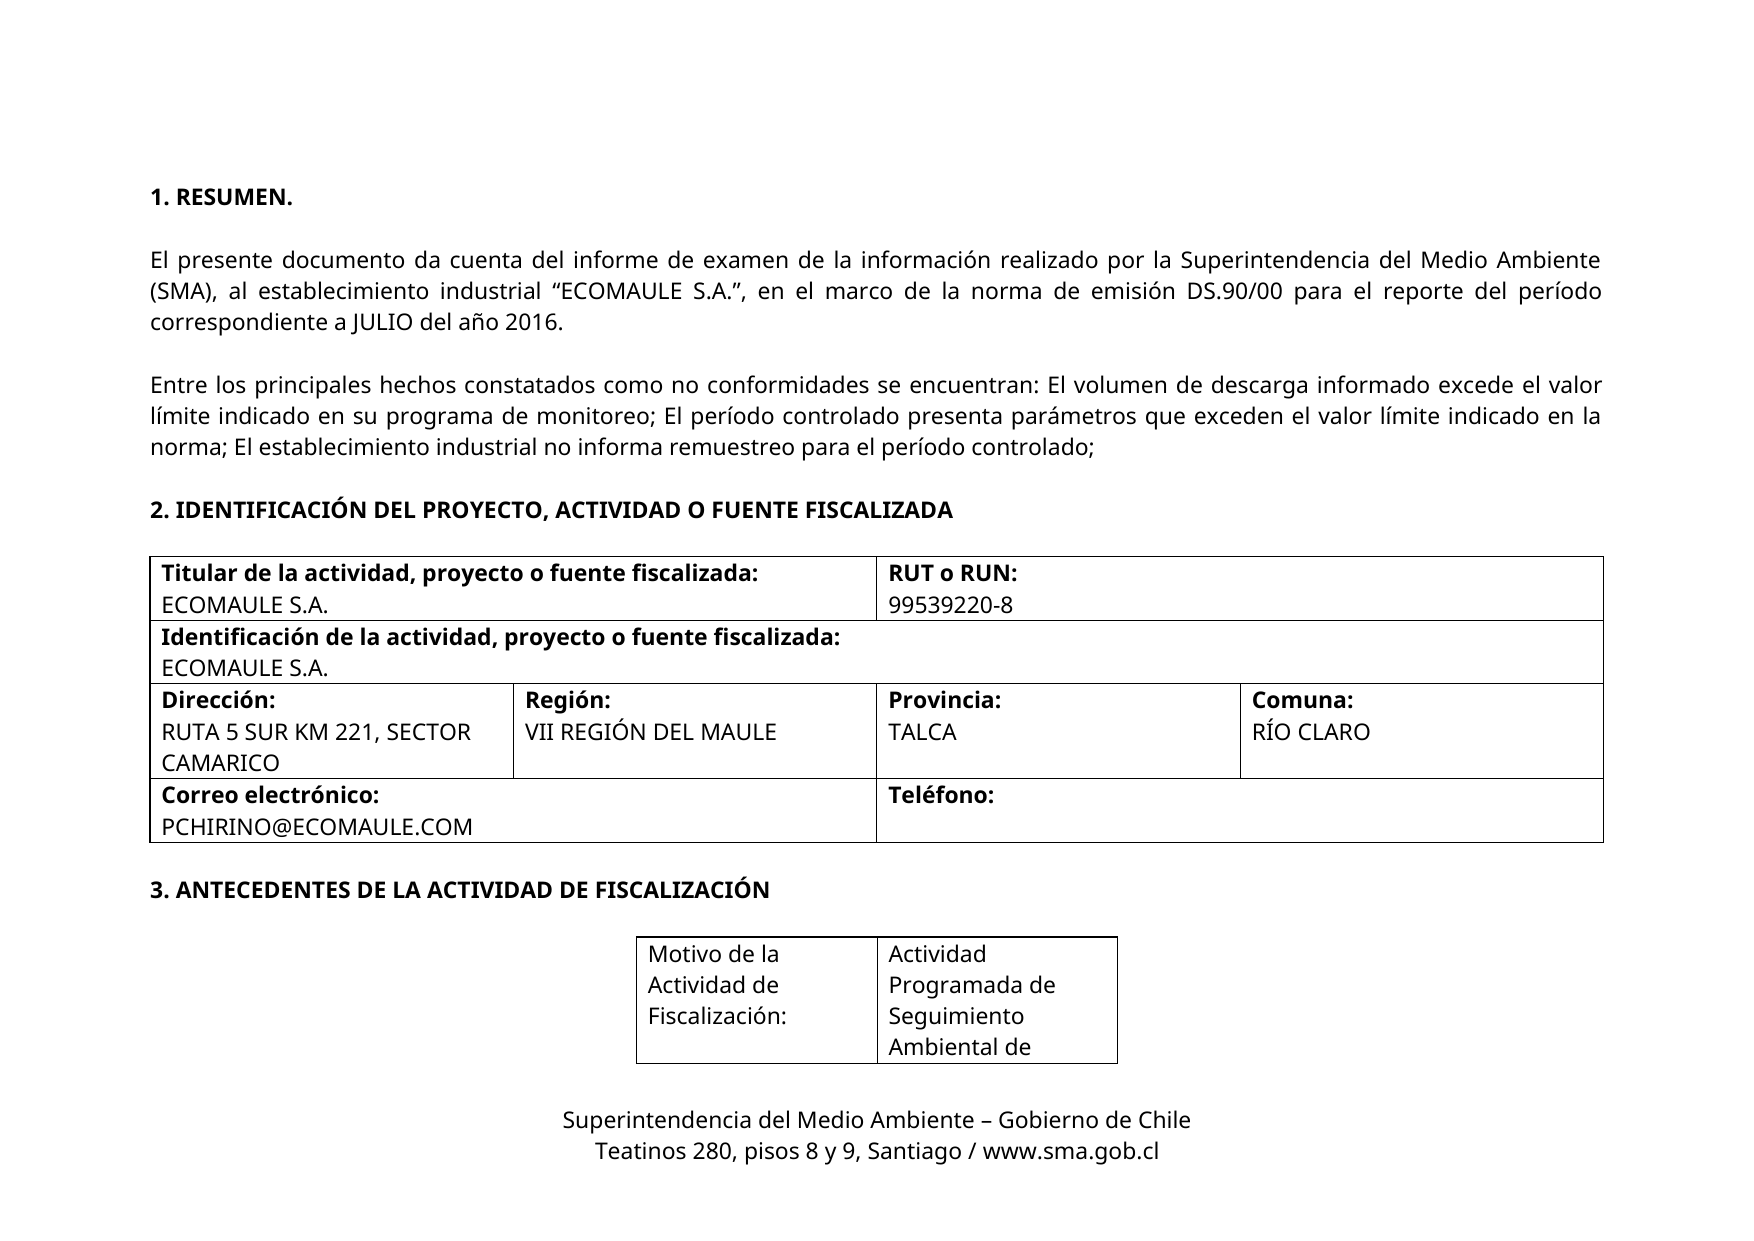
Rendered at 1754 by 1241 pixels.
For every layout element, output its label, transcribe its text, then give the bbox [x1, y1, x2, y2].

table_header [637, 938, 877, 1062]
table_cell Comuna: RÍO CLARO [1241, 684, 1603, 778]
text 2. IDENTIFICACIÓN DEL PROYECTO, ACTIVIDAD O FUENTE FISCALIZADA [150, 462, 1604, 525]
table_header Titular de la actividad, proyecto o fuente fiscalizada: ECOMAULE S.A. [151, 557, 876, 620]
table_cell Región: VII REGIÓN DEL MAULE [514, 684, 876, 778]
table_cell Teléfono: [877, 779, 1603, 842]
table_header RUT o RUN: 99539220-8 [877, 557, 1603, 620]
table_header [878, 938, 1117, 1062]
text 3. ANTECEDENTES DE LA ACTIVIDAD DE FISCALIZACIÓN [150, 843, 1604, 905]
table_cell Correo electrónico: PCHIRINO@ECOMAULE.COM [151, 779, 876, 842]
table_cell Identificación de la actividad, proyecto o fuente fiscalizada: ECOMAULE S.A. [151, 621, 1603, 683]
text 1. RESUMEN. [150, 150, 1604, 212]
text Entre los principales hechos constatados como no conformidades se encuentran: El volumen de descarga informado excede el valor límite indicado en su programa de monitoreo; El período controlado presenta parámetros que exceden el valor límite indicado en la norma; El establecimiento industrial no informa remuestreo para el período controlado; [150, 337, 1604, 462]
table_cell Provincia: TALCA [877, 684, 1240, 778]
table_cell Dirección: RUTA 5 SUR KM 221, SECTOR CAMARICO [151, 684, 513, 778]
text El presente documento da cuenta del informe de examen de la información realizado por la Superintendencia del Medio Ambiente (SMA), al establecimiento industrial “ECOMAULE S.A.”, en el marco de la norma de emisión DS.90/00 para el reporte del período correspondiente a JULIO del año 2016. [150, 212, 1604, 337]
